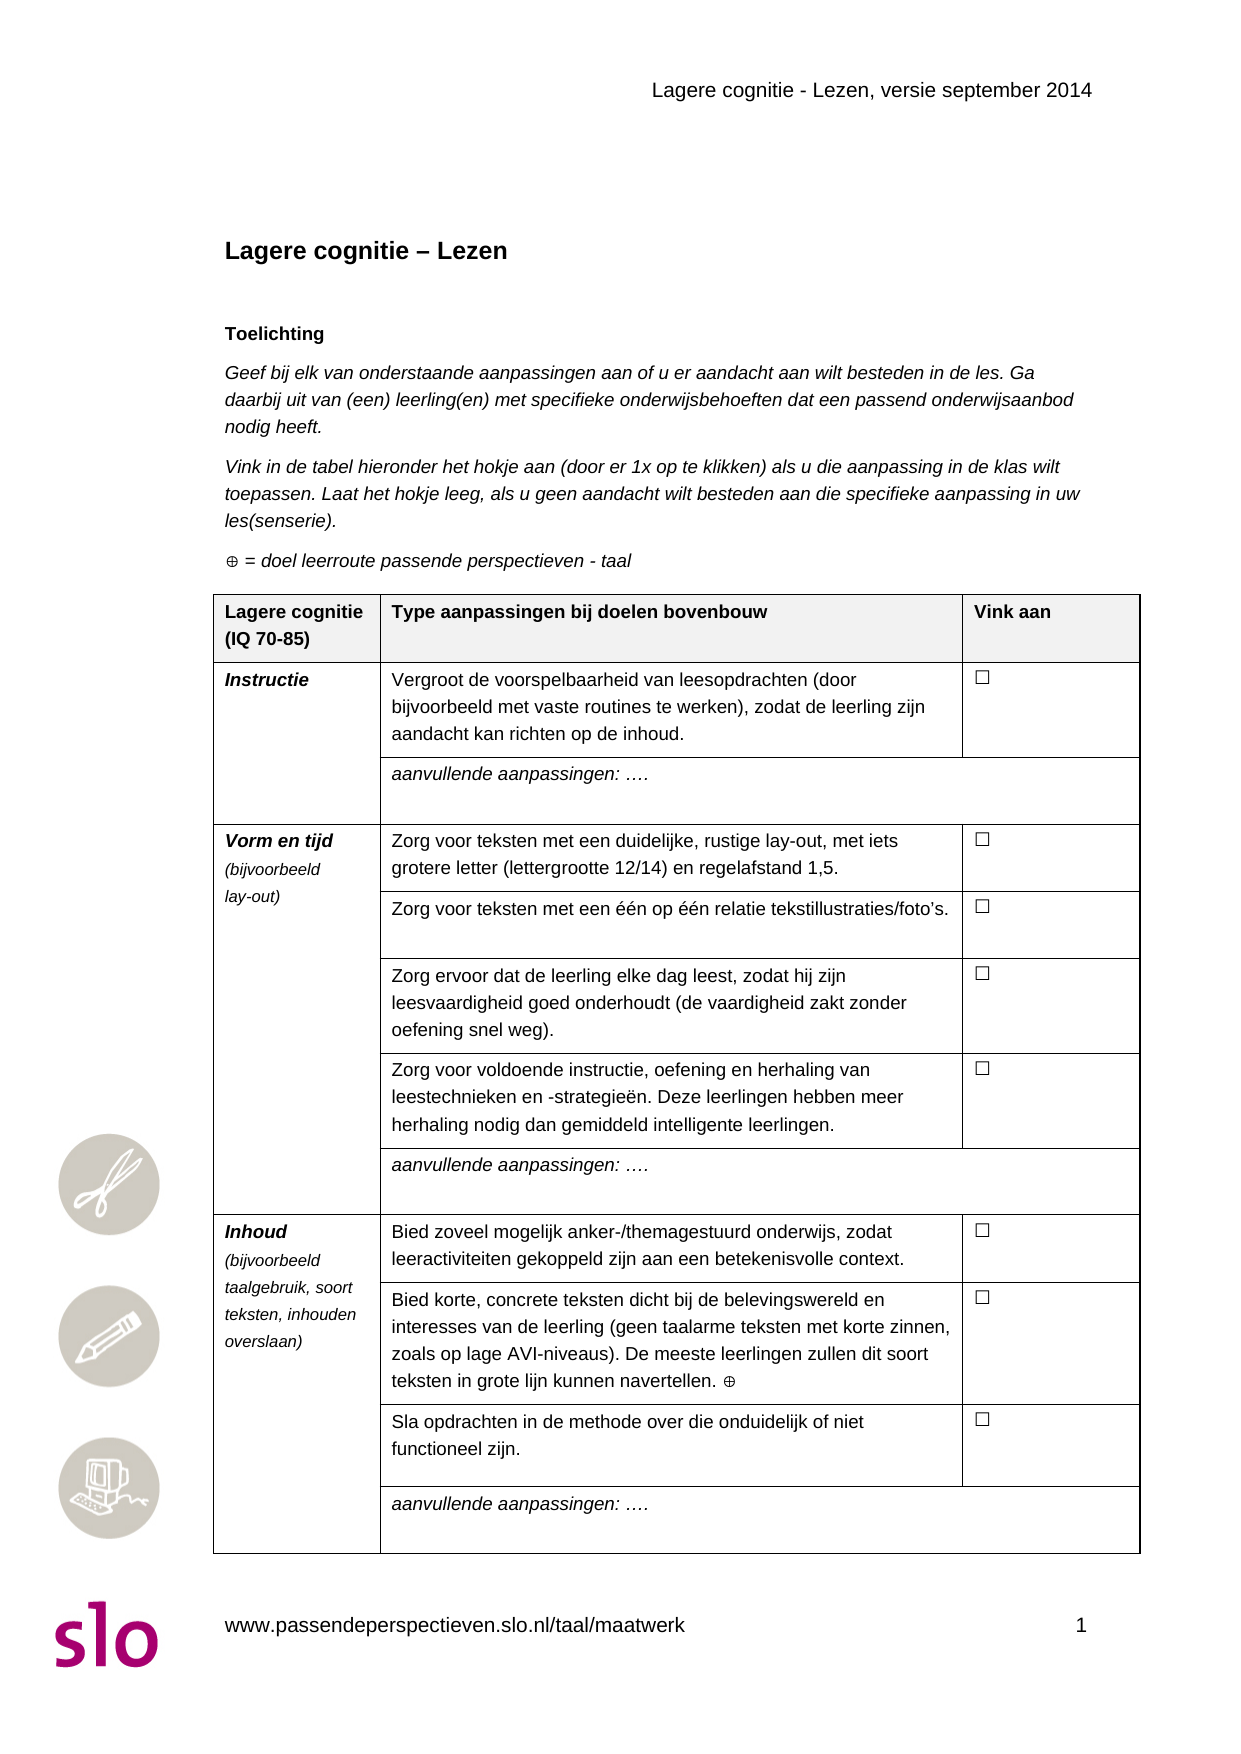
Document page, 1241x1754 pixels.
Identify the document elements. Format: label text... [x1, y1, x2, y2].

table_cell aanvullende aanpassingen: …. [381, 758, 1139, 823]
table_cell Instructie [214, 663, 380, 823]
table_cell aanvullende aanpassingen: …. [381, 1149, 1139, 1214]
table_cell Zorg voor teksten met een één op één relatie tekstillustraties/foto’s. [381, 892, 962, 958]
table_cell Zorg ervoor dat de leerling elke dag leest, zodat hij zijn leesvaardigheid goed onderhoudt (de vaardigheid zakt zonder oefening snel weg). [381, 959, 962, 1053]
table_cell Vorm en tijd (bijvoorbeeld lay-out) [214, 825, 380, 1214]
text = doel leerroute passende perspectieven - taal [224, 544, 1092, 573]
table_cell aanvullende aanpassingen: …. [381, 1487, 1139, 1553]
table_header Lagere cognitie (IQ 70-85) [214, 595, 380, 662]
text Geef bij elk van onderstaande aanpassingen aan of u er aandacht aan wilt besteden in de les. Ga daarbij uit van (een) leerling(en) met specifieke onderwijsbehoeften dat een passend onderwijsaanbod nodig heeft. [224, 357, 1092, 438]
table_cell Zorg voor teksten met een duidelijke, rustige lay-out, met iets grotere letter (lettergrootte 12/14) en regelafstand 1,5. [381, 825, 962, 891]
table_header Type aanpassingen bij doelen bovenbouw [381, 595, 962, 662]
text Lagere cognitie – Lezen [224, 236, 1092, 265]
table_cell Vergroot de voorspelbaarheid van leesopdrachten (door bijvoorbeeld met vaste routines te werken), zodat de leerling zijn aandacht kan richten op de inhoud. [381, 663, 962, 757]
table_cell Zorg voor voldoende instructie, oefening en herhaling van leestechnieken en -strategieën. Deze leerlingen hebben meer herhaling nodig dan gemiddeld intelligente leerlingen. [381, 1054, 962, 1147]
picture [37, 1117, 175, 1682]
text Toelichting [224, 317, 1092, 344]
table_cell Inhoud (bijvoorbeeld taalgebruik, soort teksten, inhouden overslaan) [214, 1215, 380, 1553]
table_cell Bied zoveel mogelijk anker-/themagestuurd onderwijs, zodat leeractiviteiten gekoppeld zijn aan een betekenisvolle context. [381, 1215, 962, 1282]
text Vink in de tabel hieronder het hokje aan (door er 1x op te klikken) als u die aanpassing in de klas wilt toepassen. Laat het hokje leeg, als u geen aandacht wilt besteden aan die specifieke aanpassing in uw les(senserie). [224, 450, 1092, 532]
table_header Vink aan [963, 595, 1139, 662]
table_cell Bied korte, concrete teksten dicht bij de belevingswereld en interesses van de leerling (geen taalarme teksten met korte zinnen, zoals op lage AVI-niveaus). De meeste leerlingen zullen dit soort teksten in grote lijn kunnen navertellen. [381, 1283, 962, 1404]
table_cell Sla opdrachten in de methode over die onduidelijk of niet functioneel zijn. [381, 1405, 962, 1486]
